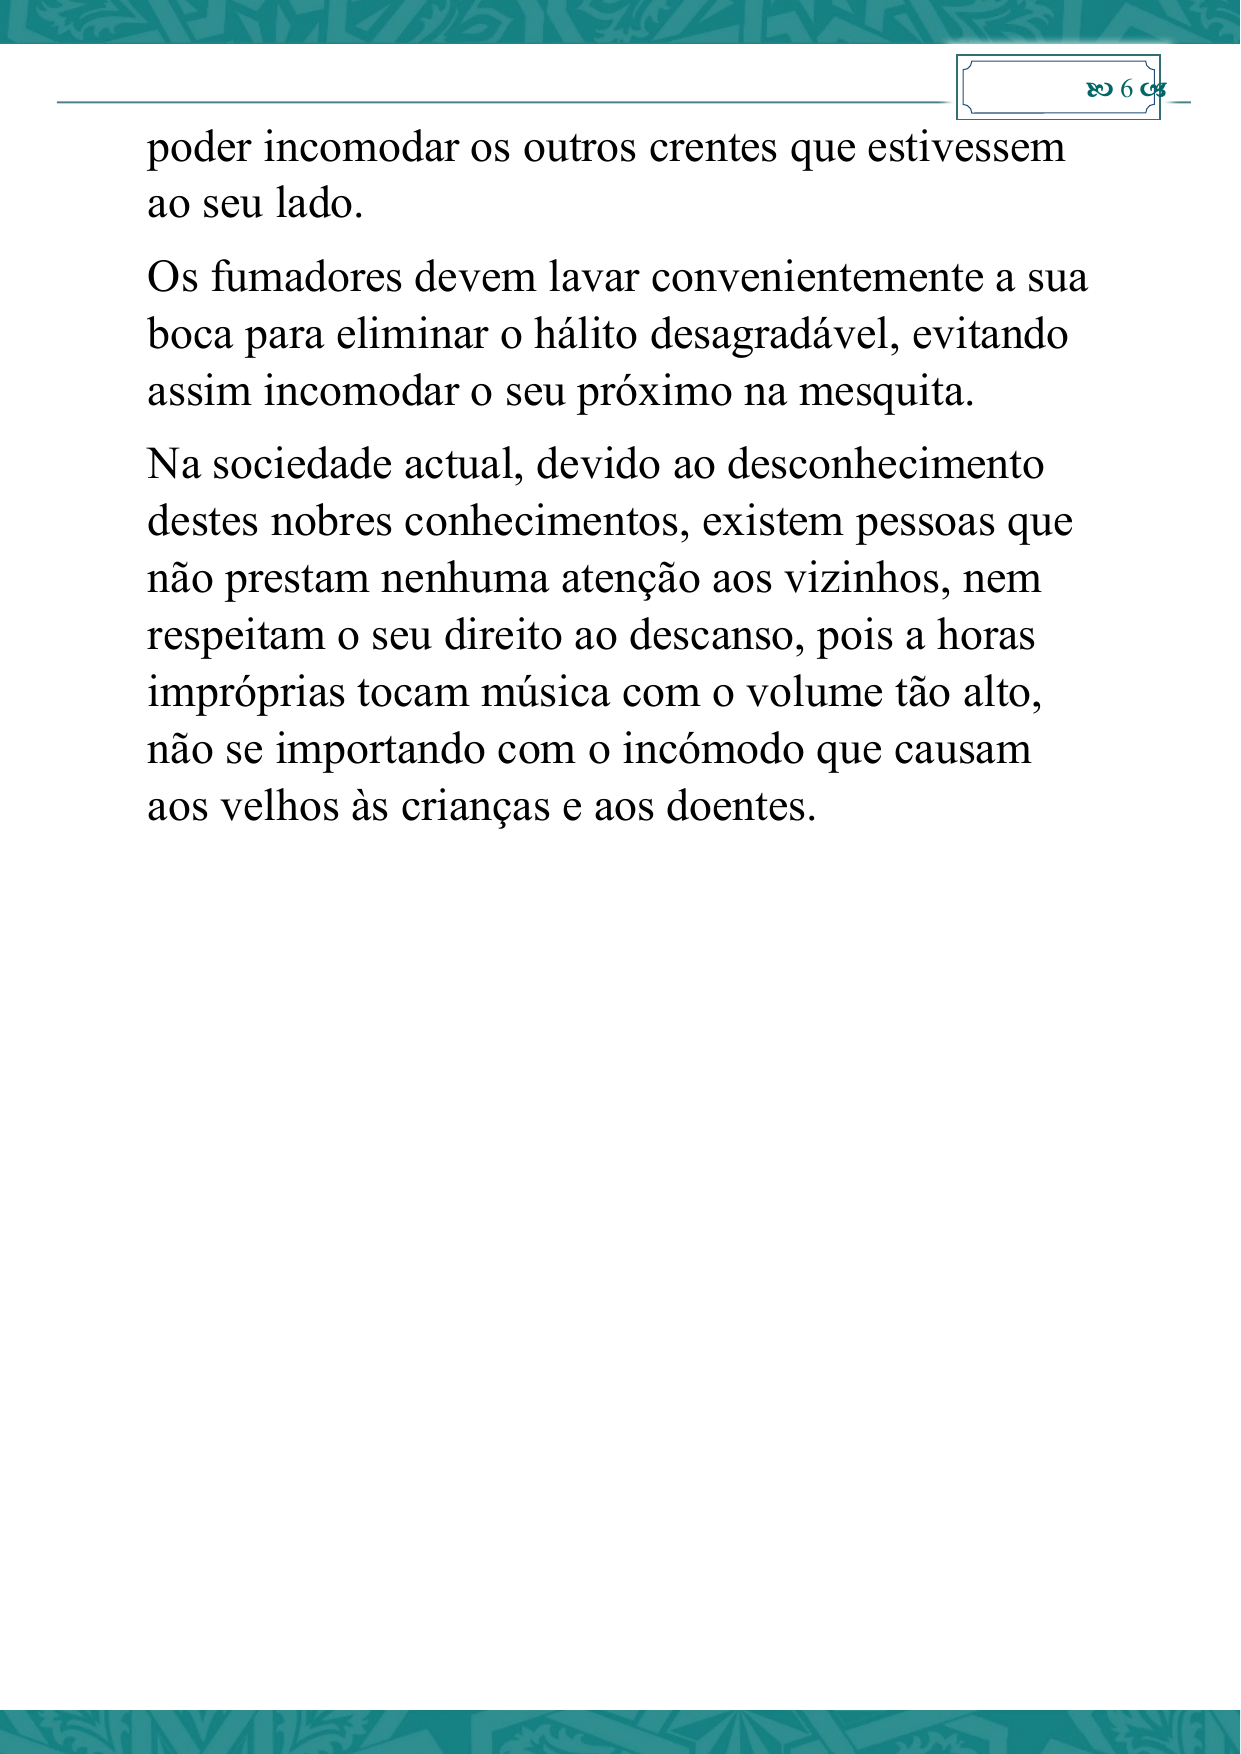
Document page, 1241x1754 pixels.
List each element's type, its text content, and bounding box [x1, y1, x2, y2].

text Os fumadores devem lavar convenientemente a sua boca para eliminar o hálito desagradável, evitando assim incomodar o seu próximo na mesquita. [148, 248, 1092, 415]
picture [0, 1710, 1241, 1754]
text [148, 118, 1092, 228]
picture [0, 0, 1240, 44]
text Na sociedade actual, devido ao desconhecimento destes nobres conhecimentos, existem pessoas que não prestam nenhuma atenção aos vizinhos, nem respeitam o seu direito ao descanso, pois a horas impróprias tocam música com o volume tão alto, não se importando com o incómodo que causam aos velhos às crianças e aos doentes. [148, 436, 1092, 830]
